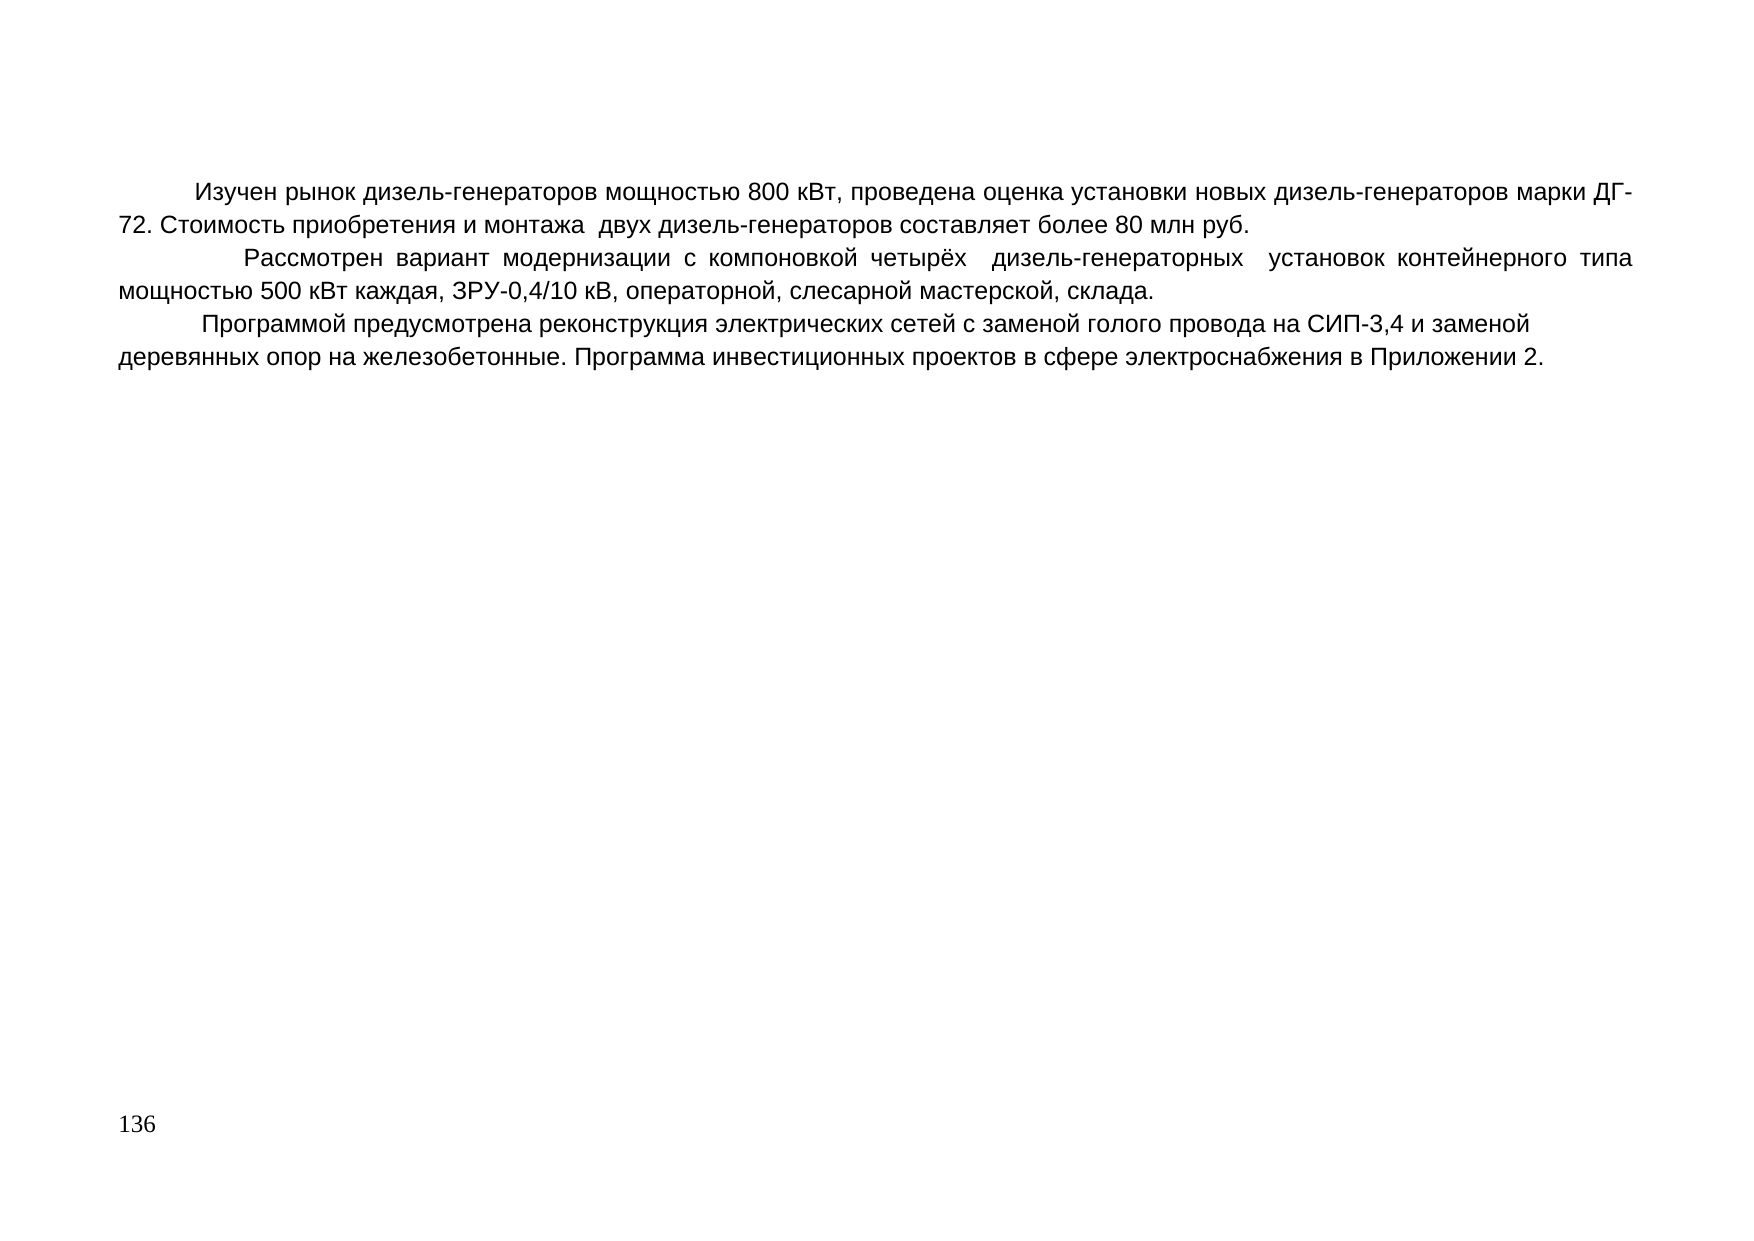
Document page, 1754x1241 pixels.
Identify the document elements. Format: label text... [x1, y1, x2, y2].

text Программой предусмотрена реконструкция электрических сетей с заменой голого провода на СИП-3,4 и заменой деревянных опор на железобетонные. Программа инвестиционных проектов в сфере электроснабжения в Приложении 2. [118, 309, 1636, 371]
text Рассмотрен вариант модернизации с компоновкой четырёх дизель-генераторных установок контейнерного типа мощностью 500 кВт каждая, ЗРУ-0,4/10 кВ, операторной, слесарной мастерской, склада. [118, 243, 1636, 305]
text Изучен рынок дизель-генераторов мощностью 800 кВт, проведена оценка установки новых дизель-генераторов марки ДГ-72. Стоимость приобретения и монтажа двух дизель-генераторов составляет более 80 млн руб. [118, 177, 1636, 239]
